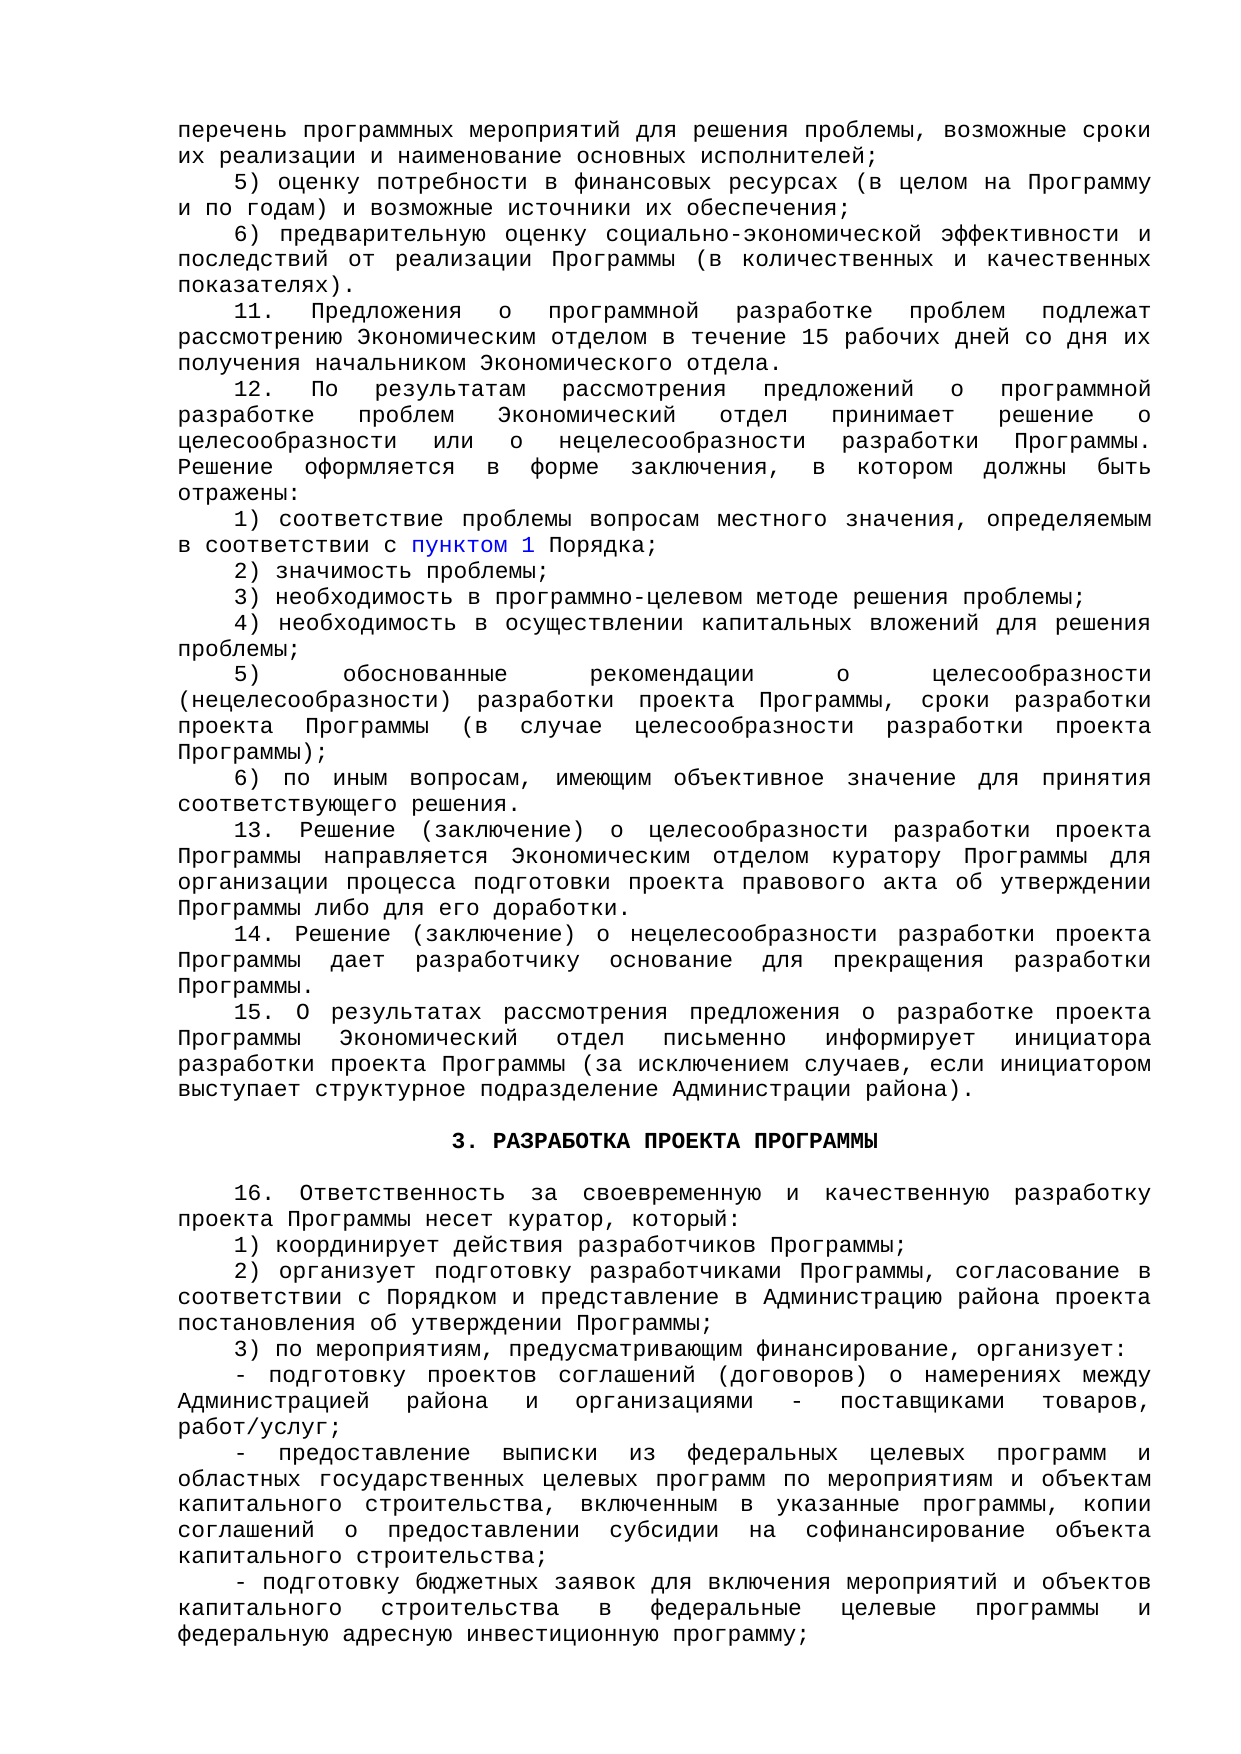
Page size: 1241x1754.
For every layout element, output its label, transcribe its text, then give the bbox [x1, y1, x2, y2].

text 4) необходимость в осуществлении капитальных вложений для решения проблемы; [177, 611, 1152, 663]
text 14. Решение (заключение) о нецелесообразности разработки проекта Программы дает разработчику основание для прекращения разработки Программы. [177, 922, 1152, 1000]
text 5) обоснованные рекомендации о целесообразности (нецелесообразности) разработки проекта Программы, сроки разработки проекта Программы (в случае целесообразности разработки проекта Программы); [177, 663, 1152, 767]
text 16. Ответственность за своевременную и качественную разработку проекта Программы несет куратор, который: [177, 1182, 1152, 1233]
text 12. По результатам рассмотрения предложений о программной разработке проблем Экономический отдел принимает решение о целесообразности или о нецелесообразности разработки Программы. Решение оформляется в форме заключения, в котором должны быть отражены: [177, 377, 1152, 507]
text 6) предварительную оценку социально-экономической эффективности и последствий от реализации Программы (в количественных и качественных показателях). [177, 222, 1152, 300]
text 3) необходимость в программно-целевом методе решения проблемы; [177, 585, 1152, 611]
text 13. Решение (заключение) о целесообразности разработки проекта Программы направляется Экономическим отделом куратору Программы для организации процесса подготовки проекта правового акта об утверждении Программы либо для его доработки. [177, 818, 1152, 922]
text 5) оценку потребности в финансовых ресурсах (в целом на Программу и по годам) и возможные источники их обеспечения; [177, 170, 1152, 222]
text 2) значимость проблемы; [177, 559, 1152, 585]
text 15. О результатах рассмотрения предложения о разработке проекта Программы Экономический отдел письменно информирует инициатора разработки проекта Программы (за исключением случаев, если инициатором выступает структурное подразделение Администрации района). [177, 1000, 1152, 1104]
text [177, 118, 1152, 170]
text 2) организует подготовку разработчиками Программы, согласование в соответствии с Порядком и представление в Администрацию района проекта постановления об утверждении Программы; [177, 1259, 1152, 1337]
text 3) по мероприятиям, предусматривающим финансирование, организует: [177, 1337, 1152, 1363]
text - подготовку проектов соглашений (договоров) о намерениях между Администрацией района и организациями - поставщиками товаров, работ/услуг; [177, 1363, 1152, 1441]
text 1) соответствие проблемы вопросам местного значения, определяемым в соответствии с пунктом 1 Порядка; [177, 507, 1152, 559]
text 1) координирует действия разработчиков Программы; [177, 1233, 1152, 1259]
text 6) по иным вопросам, имеющим объективное значение для принятия соответствующего решения. [177, 767, 1152, 818]
text 3. РАЗРАБОТКА ПРОЕКТА ПРОГРАММЫ [177, 1130, 1152, 1156]
text - подготовку бюджетных заявок для включения мероприятий и объектов капитального строительства в федеральные целевые программы и федеральную адресную инвестиционную программу; [177, 1571, 1152, 1648]
text 11. Предложения о программной разработке проблем подлежат рассмотрению Экономическим отделом в течение 15 рабочих дней со дня их получения начальником Экономического отдела. [177, 300, 1152, 377]
text - предоставление выписки из федеральных целевых программ и областных государственных целевых программ по мероприятиям и объектам капитального строительства, включенным в указанные программы, копии соглашений о предоставлении субсидии на софинансирование объекта капитального строительства; [177, 1441, 1152, 1571]
